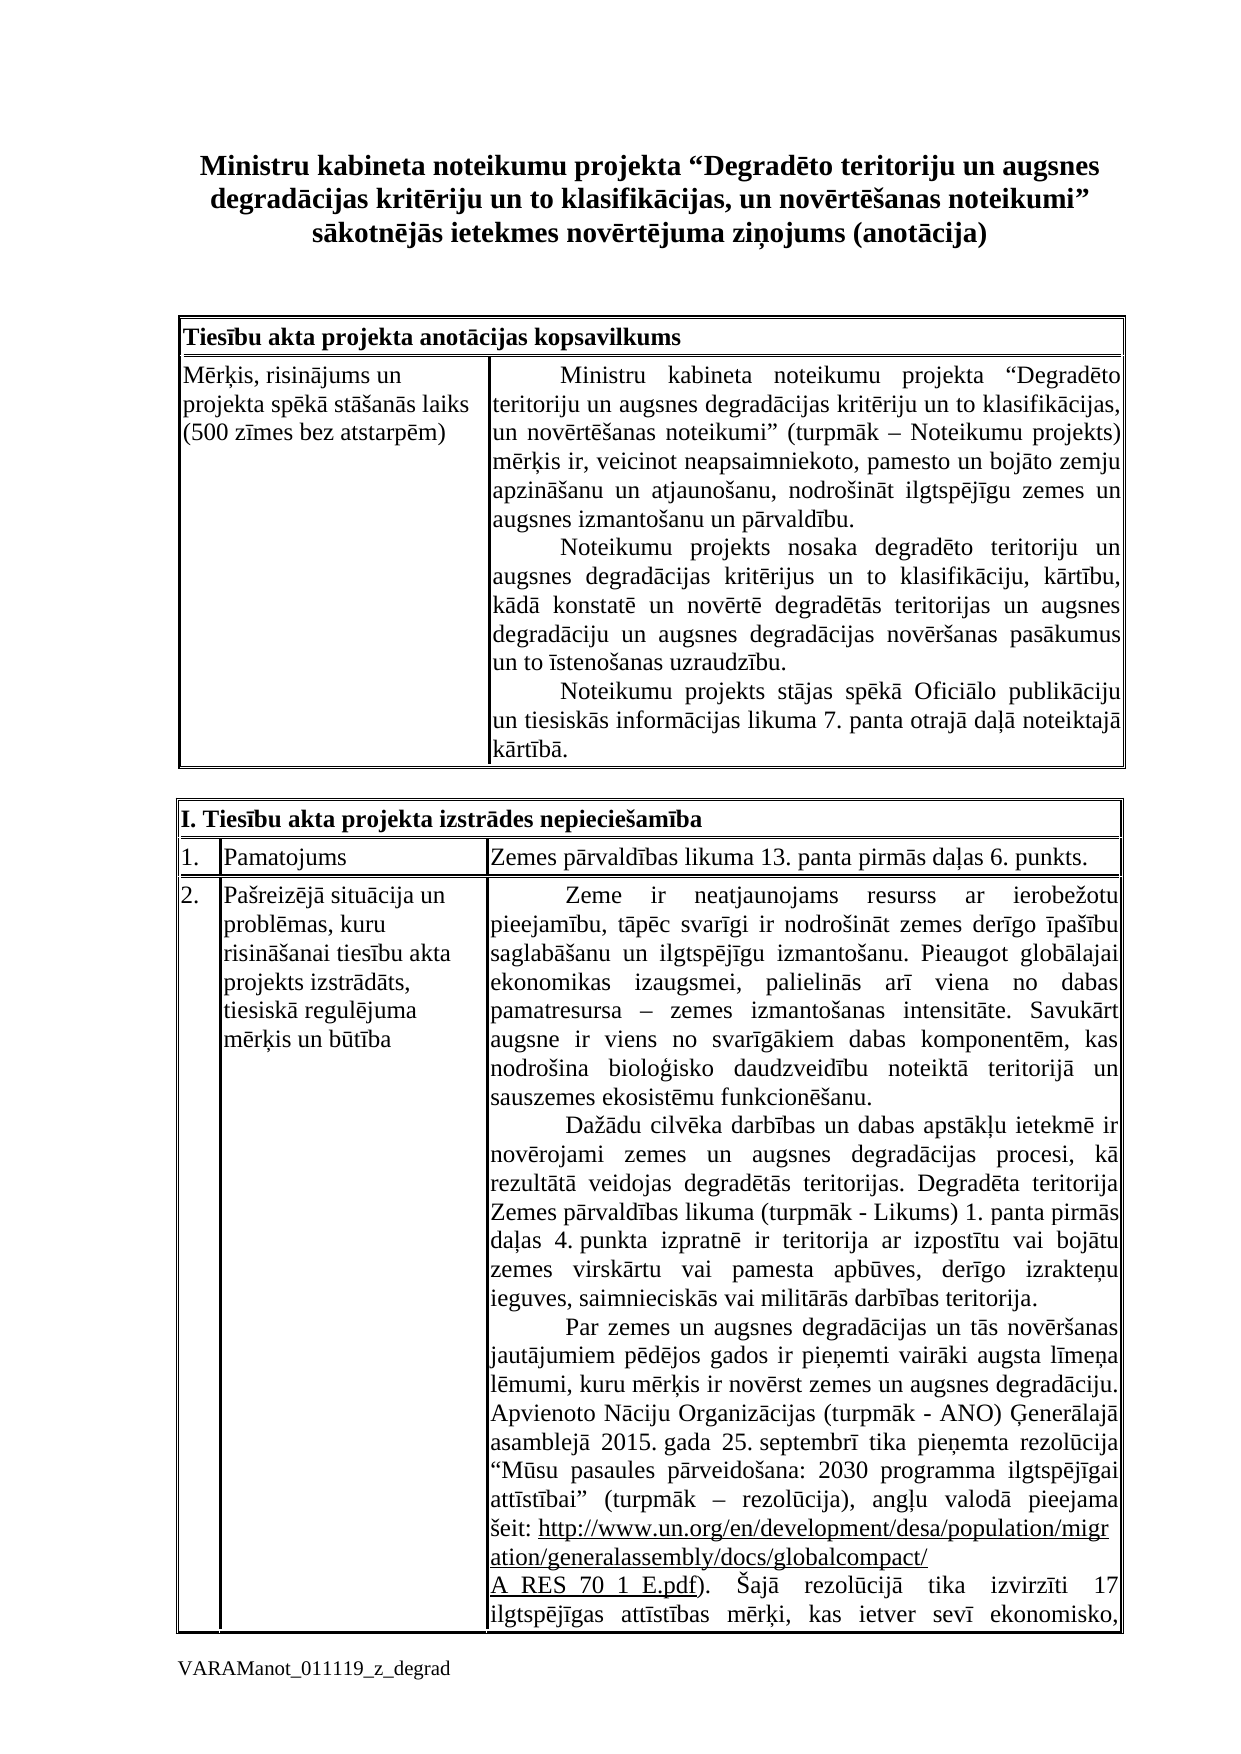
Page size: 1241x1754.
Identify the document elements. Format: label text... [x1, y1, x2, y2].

table_cell Mērķis, risinājums un projekta spēkā stāšanās laiks (500 zīmes bez atstarpēm) [180, 354, 489, 766]
table_header Tiesību akta projekta anotācijas kopsavilkums [181, 319, 1123, 354]
table_cell Pamatojums [222, 839, 486, 874]
table_cell Ministru kabineta noteikumu projekta “Degradēto teritoriju un augsnes degradācijas kritēriju un to klasifikācijas, un novērtēšanas noteikumi” (turpmāk – Noteikumu projekts) mērķis ir, veicinot neapsaimniekoto, pamesto un bojāto zemju apzināšanu un atjaunošanu, nodrošināt ilgtspējīgu zemes un augsnes izmantošanu un pārvaldību. Noteikumu projekts nosaka degradēto teritoriju un augsnes degradācijas kritērijus un to klasifikāciju, kārtību, kādā konstatē un novērtē degradētās teritorijas un augsnes degradāciju un augsnes degradācijas novēršanas pasākumus un to īstenošanas uzraudzību. Noteikumu projekts stājas spēkā Oficiālo publikāciju un tiesiskās informācijas likuma 7. panta otrajā daļā noteiktajā kārtībā. [489, 354, 1124, 766]
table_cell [220, 878, 487, 1631]
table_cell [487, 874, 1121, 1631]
table_header I. Tiesību akta projekta izstrādes nepieciešamība [179, 801, 1120, 836]
table_cell Zemes pārvaldības likuma 13. panta pirmās daļas 6. punkts. [487, 836, 1122, 874]
table_cell 2. [179, 874, 220, 1631]
table_cell 1. [177, 836, 220, 874]
text Ministru kabineta noteikumu projekta “Degradēto teritoriju un augsnes degradācijas kritēriju un to klasifikācijas, un novērtēšanas noteikumi” sākotnējās ietekmes novērtējuma ziņojums (anotācija) [177, 148, 1122, 248]
